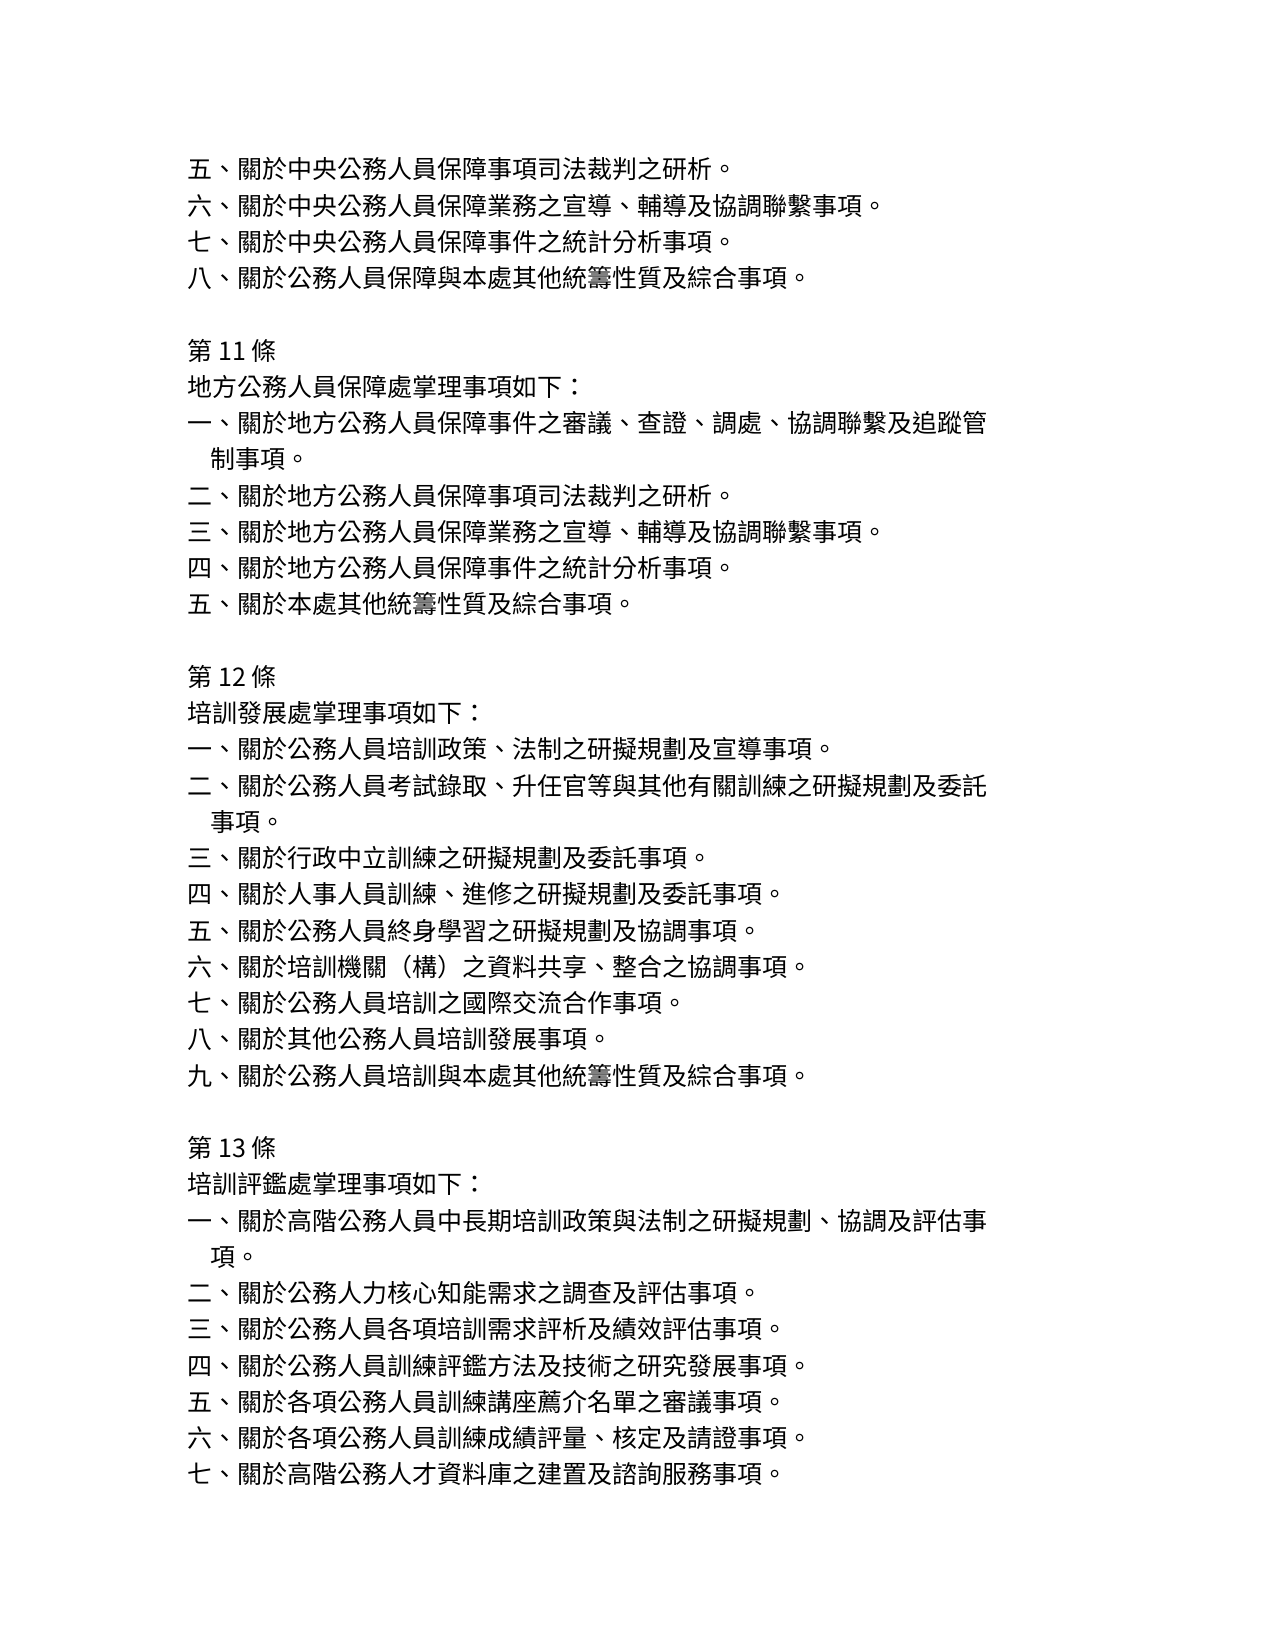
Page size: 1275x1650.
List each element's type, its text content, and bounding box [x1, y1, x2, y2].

text 項。 [187, 1237, 1087, 1274]
text 二、關於地方公務人員保障事項司法裁判之研析。 [187, 476, 1087, 512]
text 一、關於公務人員培訓政策、法制之研擬規劃及宣導事項。 [187, 730, 1087, 766]
text 七、關於公務人員培訓之國際交流合作事項。 [187, 984, 1087, 1020]
text 地方公務人員保障處掌理事項如下： [187, 367, 1087, 404]
text 二、關於公務人員考試錄取、升任官等與其他有關訓練之研擬規劃及委託 [187, 766, 1087, 802]
text 五、關於各項公務人員訓練講座薦介名單之審議事項。 [187, 1382, 1087, 1419]
text 五、關於本處其他統籌性質及綜合事項。 [187, 585, 1087, 621]
text 第 12 條 [187, 657, 1087, 694]
text 三、關於公務人員各項培訓需求評析及績效評估事項。 [187, 1310, 1087, 1346]
text 五、關於公務人員終身學習之研擬規劃及協調事項。 [187, 911, 1087, 947]
text 四、關於地方公務人員保障事件之統計分析事項。 [187, 549, 1087, 585]
text 五、關於中央公務人員保障事項司法裁判之研析。 [187, 150, 1087, 186]
text 第 13 條 [187, 1129, 1087, 1165]
text 九、關於公務人員培訓與本處其他統籌性質及綜合事項。 [187, 1056, 1087, 1092]
text 八、關於公務人員保障與本處其他統籌性質及綜合事項。 [187, 259, 1087, 295]
text 七、關於中央公務人員保障事件之統計分析事項。 [187, 222, 1087, 259]
text 二、關於公務人力核心知能需求之調查及評估事項。 [187, 1274, 1087, 1310]
text 制事項。 [187, 440, 1087, 476]
text 一、關於高階公務人員中長期培訓政策與法制之研擬規劃、協調及評估事 [187, 1201, 1087, 1237]
text 八、關於其他公務人員培訓發展事項。 [187, 1020, 1087, 1056]
text 六、關於各項公務人員訓練成績評量、核定及請證事項。 [187, 1419, 1087, 1455]
text 一、關於地方公務人員保障事件之審議、查證、調處、協調聯繫及追蹤管 [187, 404, 1087, 440]
text 七、關於高階公務人才資料庫之建置及諮詢服務事項。 [187, 1455, 1087, 1491]
text 四、關於公務人員訓練評鑑方法及技術之研究發展事項。 [187, 1346, 1087, 1382]
text 培訓評鑑處掌理事項如下： [187, 1165, 1087, 1201]
text 培訓發展處掌理事項如下： [187, 694, 1087, 730]
text 第 11 條 [187, 331, 1087, 367]
text 三、關於行政中立訓練之研擬規劃及委託事項。 [187, 839, 1087, 875]
text 六、關於培訓機關（構）之資料共享、整合之協調事項。 [187, 947, 1087, 984]
text 事項。 [187, 802, 1087, 839]
text 三、關於地方公務人員保障業務之宣導、輔導及協調聯繫事項。 [187, 512, 1087, 549]
text 四、關於人事人員訓練、進修之研擬規劃及委託事項。 [187, 875, 1087, 911]
text 六、關於中央公務人員保障業務之宣導、輔導及協調聯繫事項。 [187, 186, 1087, 222]
